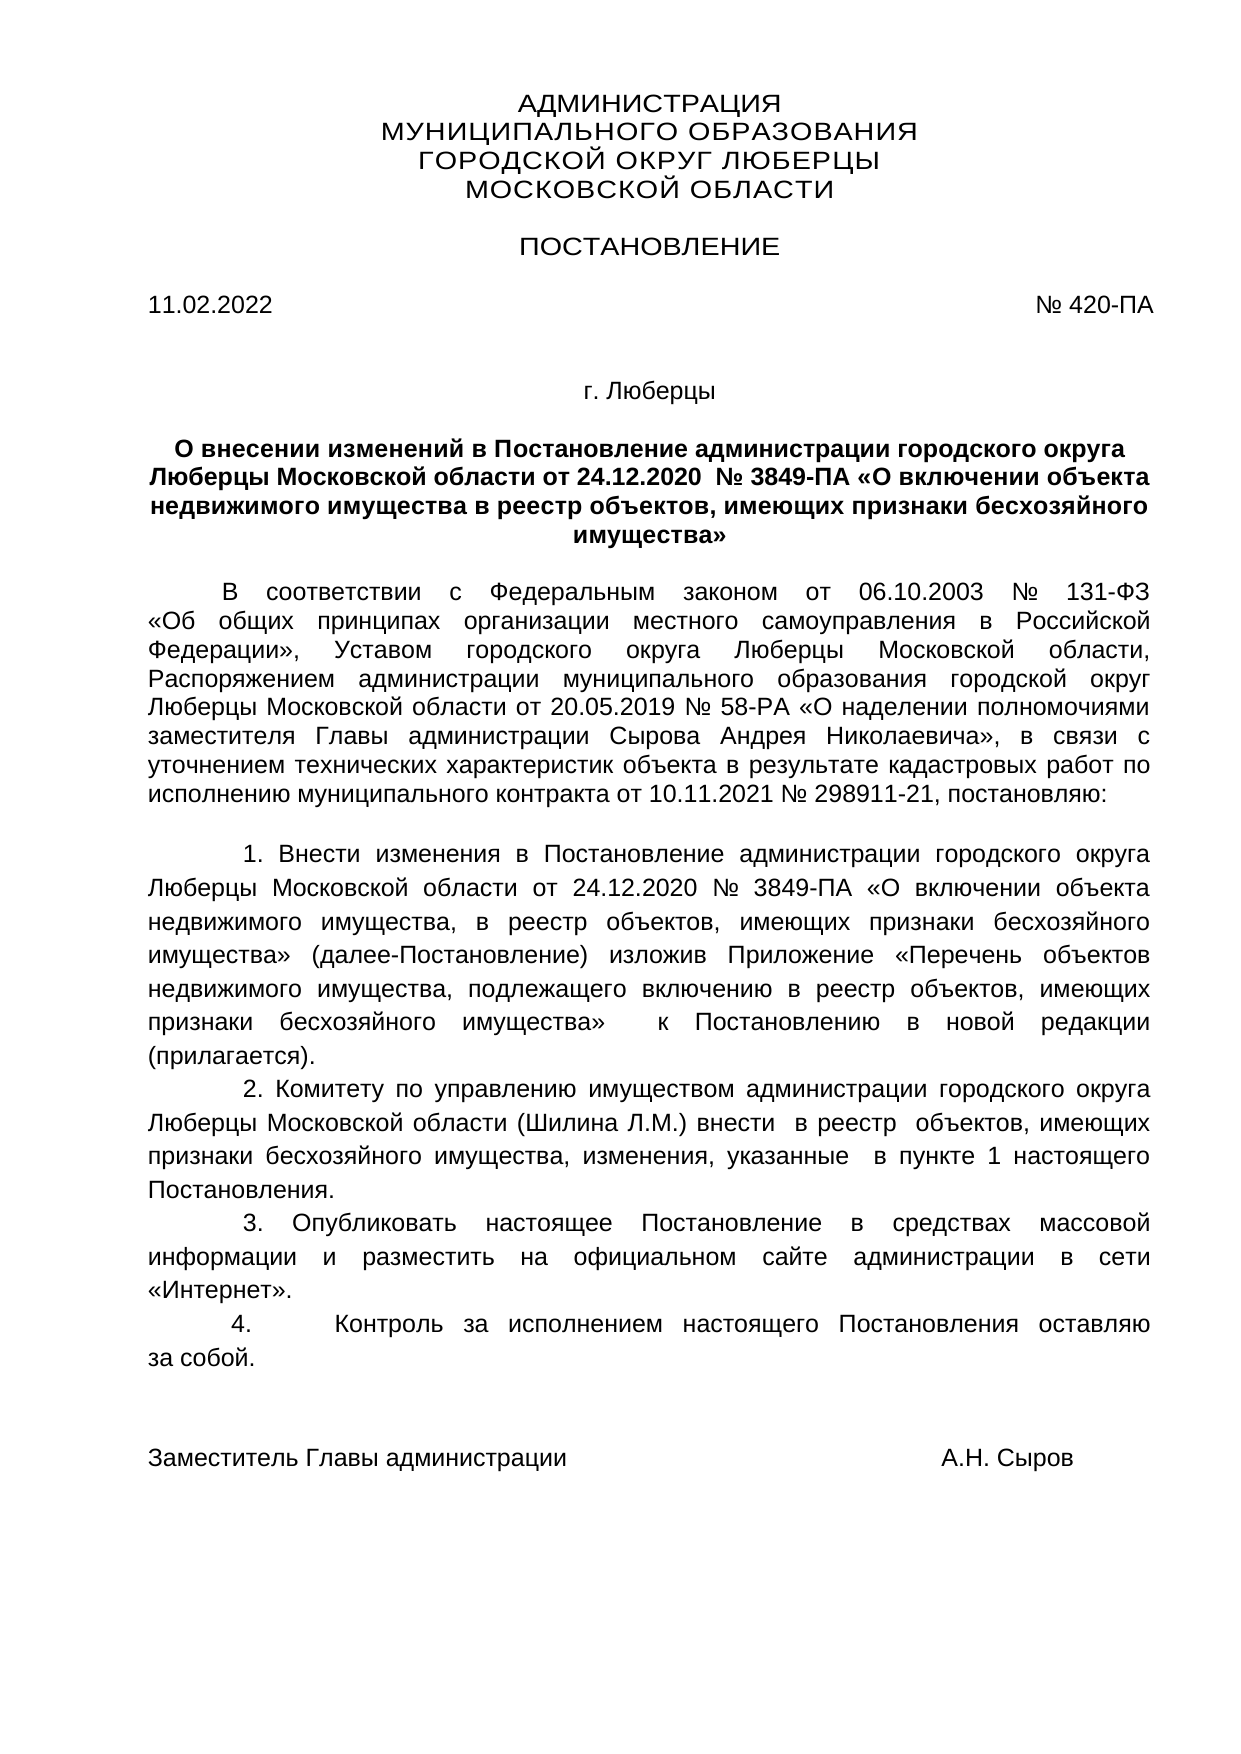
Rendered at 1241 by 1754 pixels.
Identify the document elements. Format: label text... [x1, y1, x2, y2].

text г. Люберцы [29, 376, 1240, 405]
text 3. Опубликовать настоящее Постановление в средствах массовой информации и разместить на официальном сайте администрации в сети «Интернет». [148, 1205, 1152, 1306]
text Заместитель Главы администрации А.Н. Сыров [148, 1440, 1152, 1473]
text АДМИНИСТРАЦИЯ [29, 89, 1240, 117]
text 11.02.2022 № 420-ПА [148, 290, 1240, 319]
text 1. Внести изменения в Постановление администрации городского округа Люберцы Московской области от 24.12.2020 № 3849-ПА «О включении объекта недвижимого имущества, в реестр объектов, имеющих признаки бесхозяйного имущества» (далее-Постановление) изложив Приложение «Перечень объектов недвижимого имущества, подлежащего включению в реестр объектов, имеющих признаки бесхозяйного имущества» к Постановлению в новой редакции (прилагается). [148, 836, 1152, 1071]
text 2. Комитету по управлению имуществом администрации городского округа Люберцы Московской области (Шилина Л.М.) внести в реестр объектов, имеющих признаки бесхозяйного имущества, изменения, указанные в пункте 1 настоящего Постановления. [148, 1071, 1152, 1205]
text ГОРОДСКОЙ ОКРУГ ЛЮБЕРЦЫ МОСКОВСКОЙ ОБЛАСТИ [29, 146, 1240, 204]
text ПОСТАНОВЛЕНИЕ [29, 232, 1240, 261]
text 4. Контроль за исполнением настоящего Постановления оставляю за собой. [148, 1306, 1152, 1373]
text МУНИЦИПАЛЬНОГО ОБРАЗОВАНИЯ [29, 117, 1240, 146]
text В соответствии с Федеральным законом от 06.10.2003 № 131-ФЗ «Об общих принципах организации местного самоуправления в Российской Федерации», Уставом городского округа Люберцы Московской области, Распоряжением администрации муниципального образования городской округ Люберцы Московской области от 20.05.2019 № 58-РА «О наделении полномочиями заместителя Главы администрации Сырова Андрея Николаевича», в связи с уточнением технических характеристик объекта в результате кадастровых работ по исполнению муниципального контракта от 10.11.2021 № 298911-21, постановляю: [148, 577, 1152, 807]
text О внесении изменений в Постановление администрации городского округа Люберцы Московской области от 24.12.2020 № 3849-ПА «О включении объекта недвижимого имущества в реестр объектов, имеющих признаки бесхозяйного имущества» [148, 434, 1152, 549]
